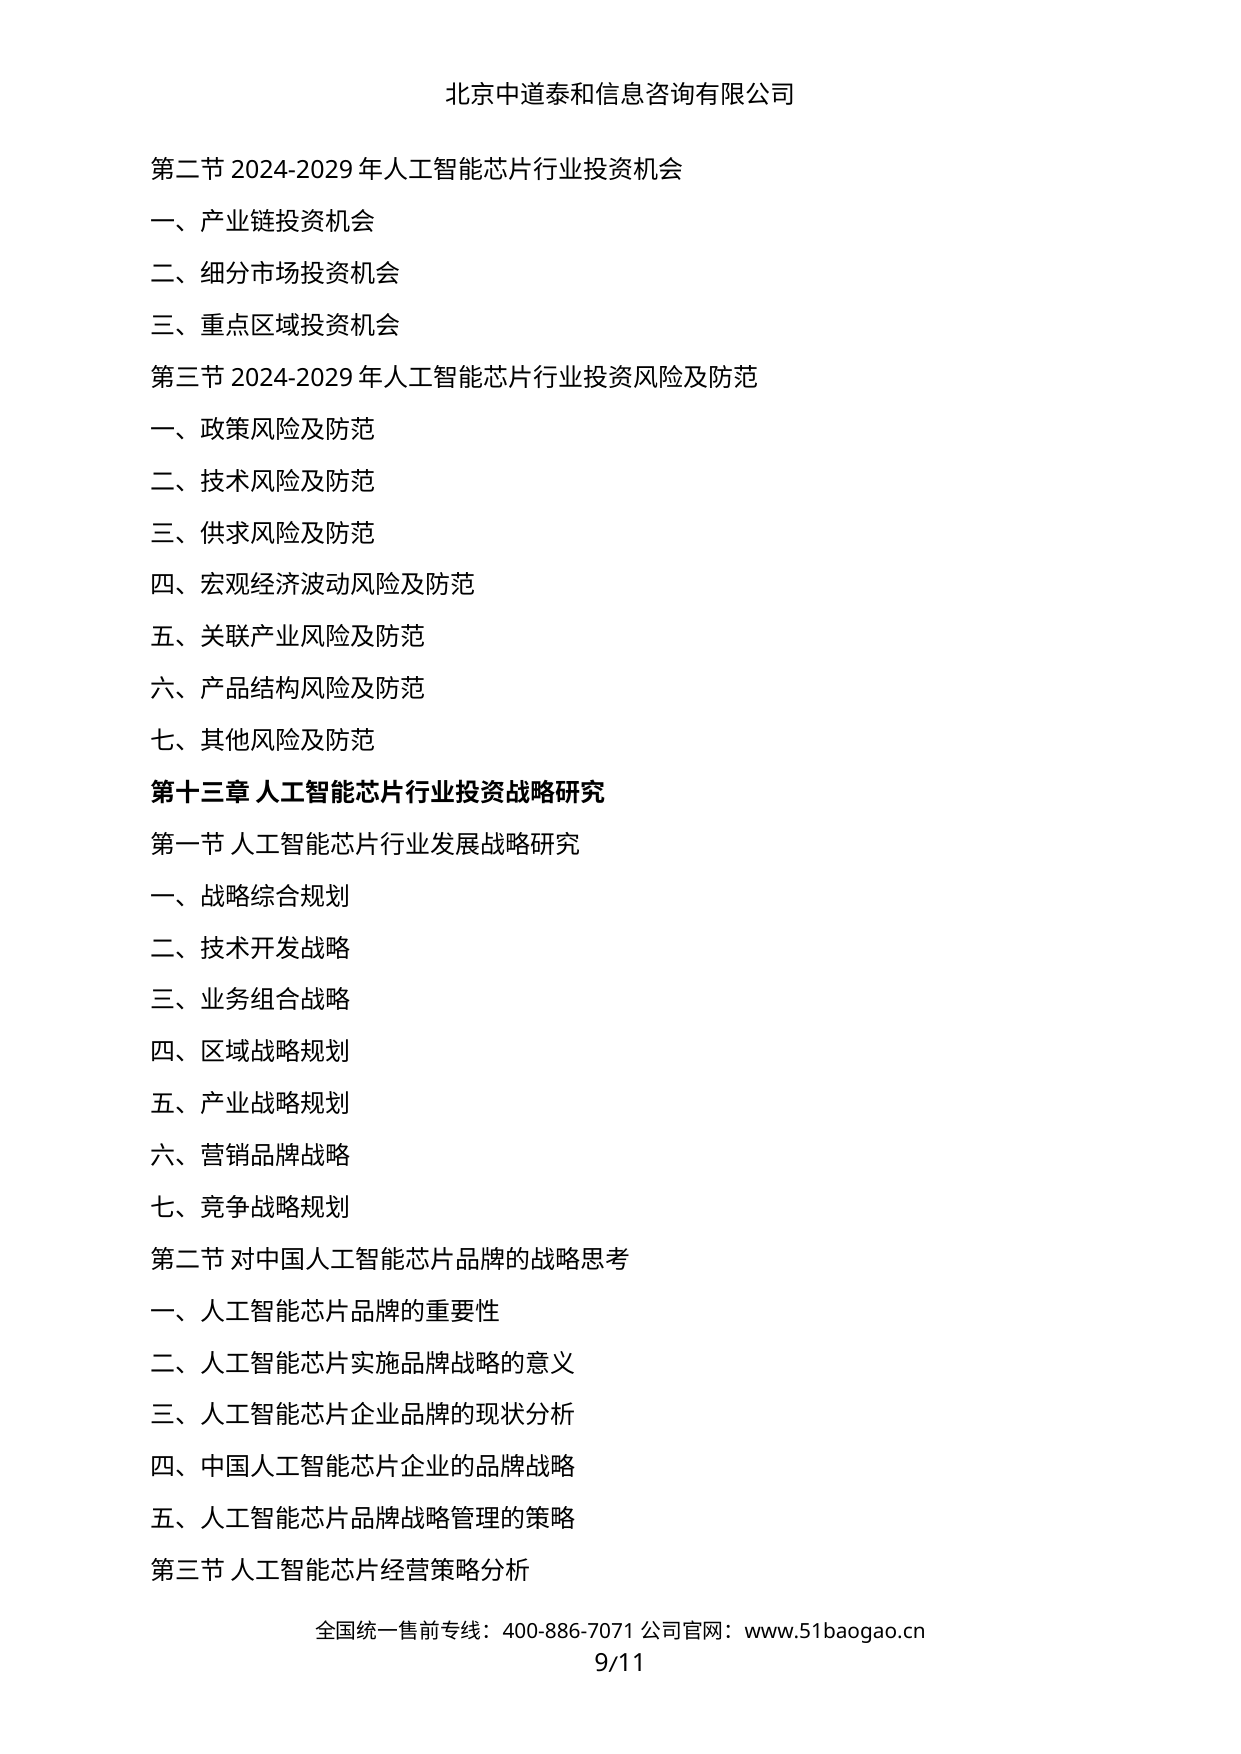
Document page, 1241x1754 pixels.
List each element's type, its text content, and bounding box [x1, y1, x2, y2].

text 五、人工智能芯片品牌战略管理的策略 [150, 1499, 1090, 1535]
text 七、竞争战略规划 [150, 1187, 1090, 1224]
text 一、产业链投资机会 [150, 202, 1090, 238]
text 第二节 对中国人工智能芯片品牌的战略思考 [150, 1239, 1090, 1276]
text 四、宏观经济波动风险及防范 [150, 565, 1090, 601]
text 三、重点区域投资机会 [150, 306, 1090, 342]
text 一、战略综合规划 [150, 876, 1090, 912]
text 三、业务组合战略 [150, 980, 1090, 1016]
text 二、技术风险及防范 [150, 461, 1090, 497]
text 四、区域战略规划 [150, 1032, 1090, 1068]
text 四、中国人工智能芯片企业的品牌战略 [150, 1447, 1090, 1483]
text 第二节 2024-2029年人工智能芯片行业投资机会 [150, 150, 1090, 186]
text 二、技术开发战略 [150, 928, 1090, 964]
text 六、营销品牌战略 [150, 1136, 1090, 1172]
text 三、人工智能芯片企业品牌的现状分析 [150, 1395, 1090, 1431]
text 第一节 人工智能芯片行业发展战略研究 [150, 824, 1090, 861]
text 五、关联产业风险及防范 [150, 617, 1090, 653]
text 五、产业战略规划 [150, 1084, 1090, 1120]
text 三、供求风险及防范 [150, 513, 1090, 549]
text 一、政策风险及防范 [150, 409, 1090, 446]
text 二、人工智能芯片实施品牌战略的意义 [150, 1343, 1090, 1379]
text 六、产品结构风险及防范 [150, 669, 1090, 705]
text 二、细分市场投资机会 [150, 254, 1090, 290]
text 七、其他风险及防范 [150, 721, 1090, 757]
text 第三节 2024-2029年人工智能芯片行业投资风险及防范 [150, 357, 1090, 394]
text 一、人工智能芯片品牌的重要性 [150, 1291, 1090, 1327]
text 第三节 人工智能芯片经营策略分析 [150, 1551, 1090, 1587]
text 第十三章 人工智能芯片行业投资战略研究 [150, 772, 1090, 809]
